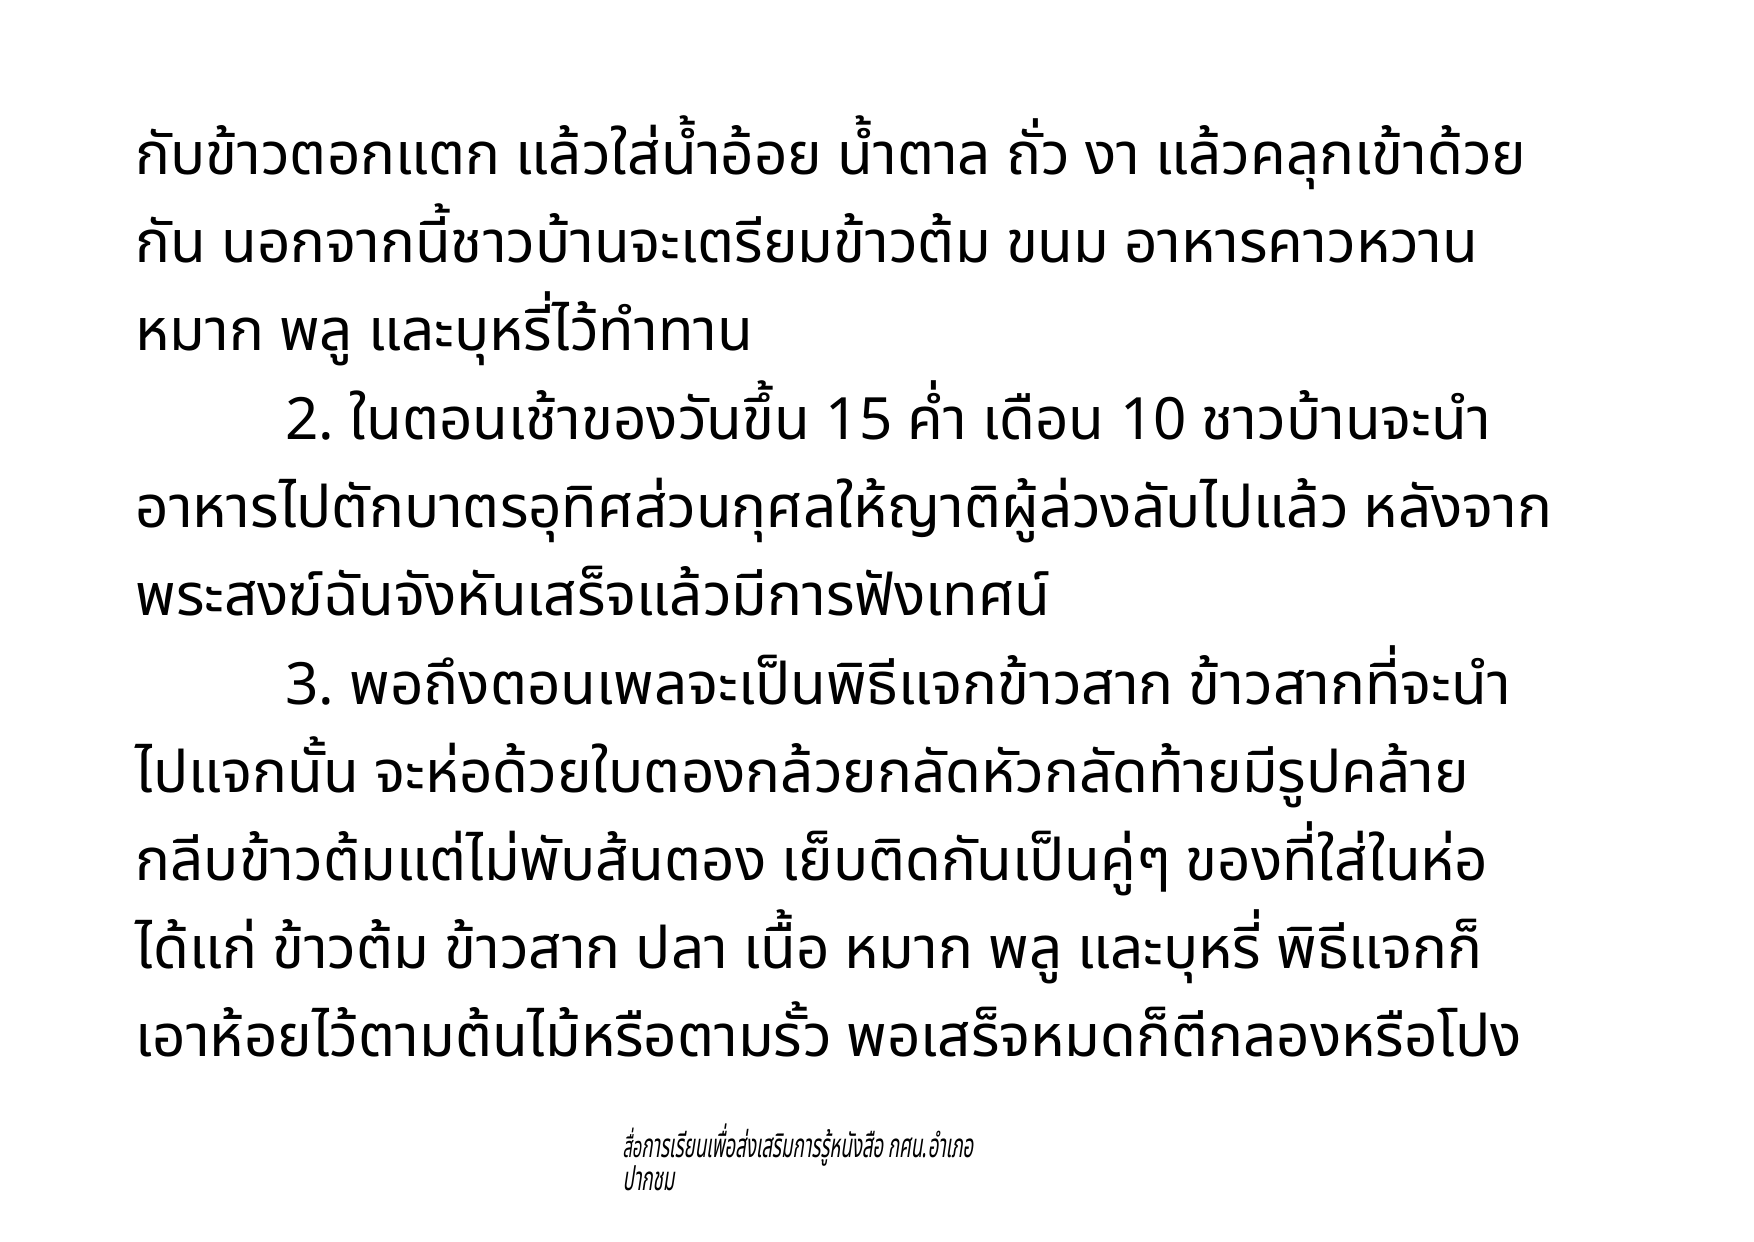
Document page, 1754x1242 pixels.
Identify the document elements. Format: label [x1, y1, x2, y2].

text [135, 112, 1558, 1083]
